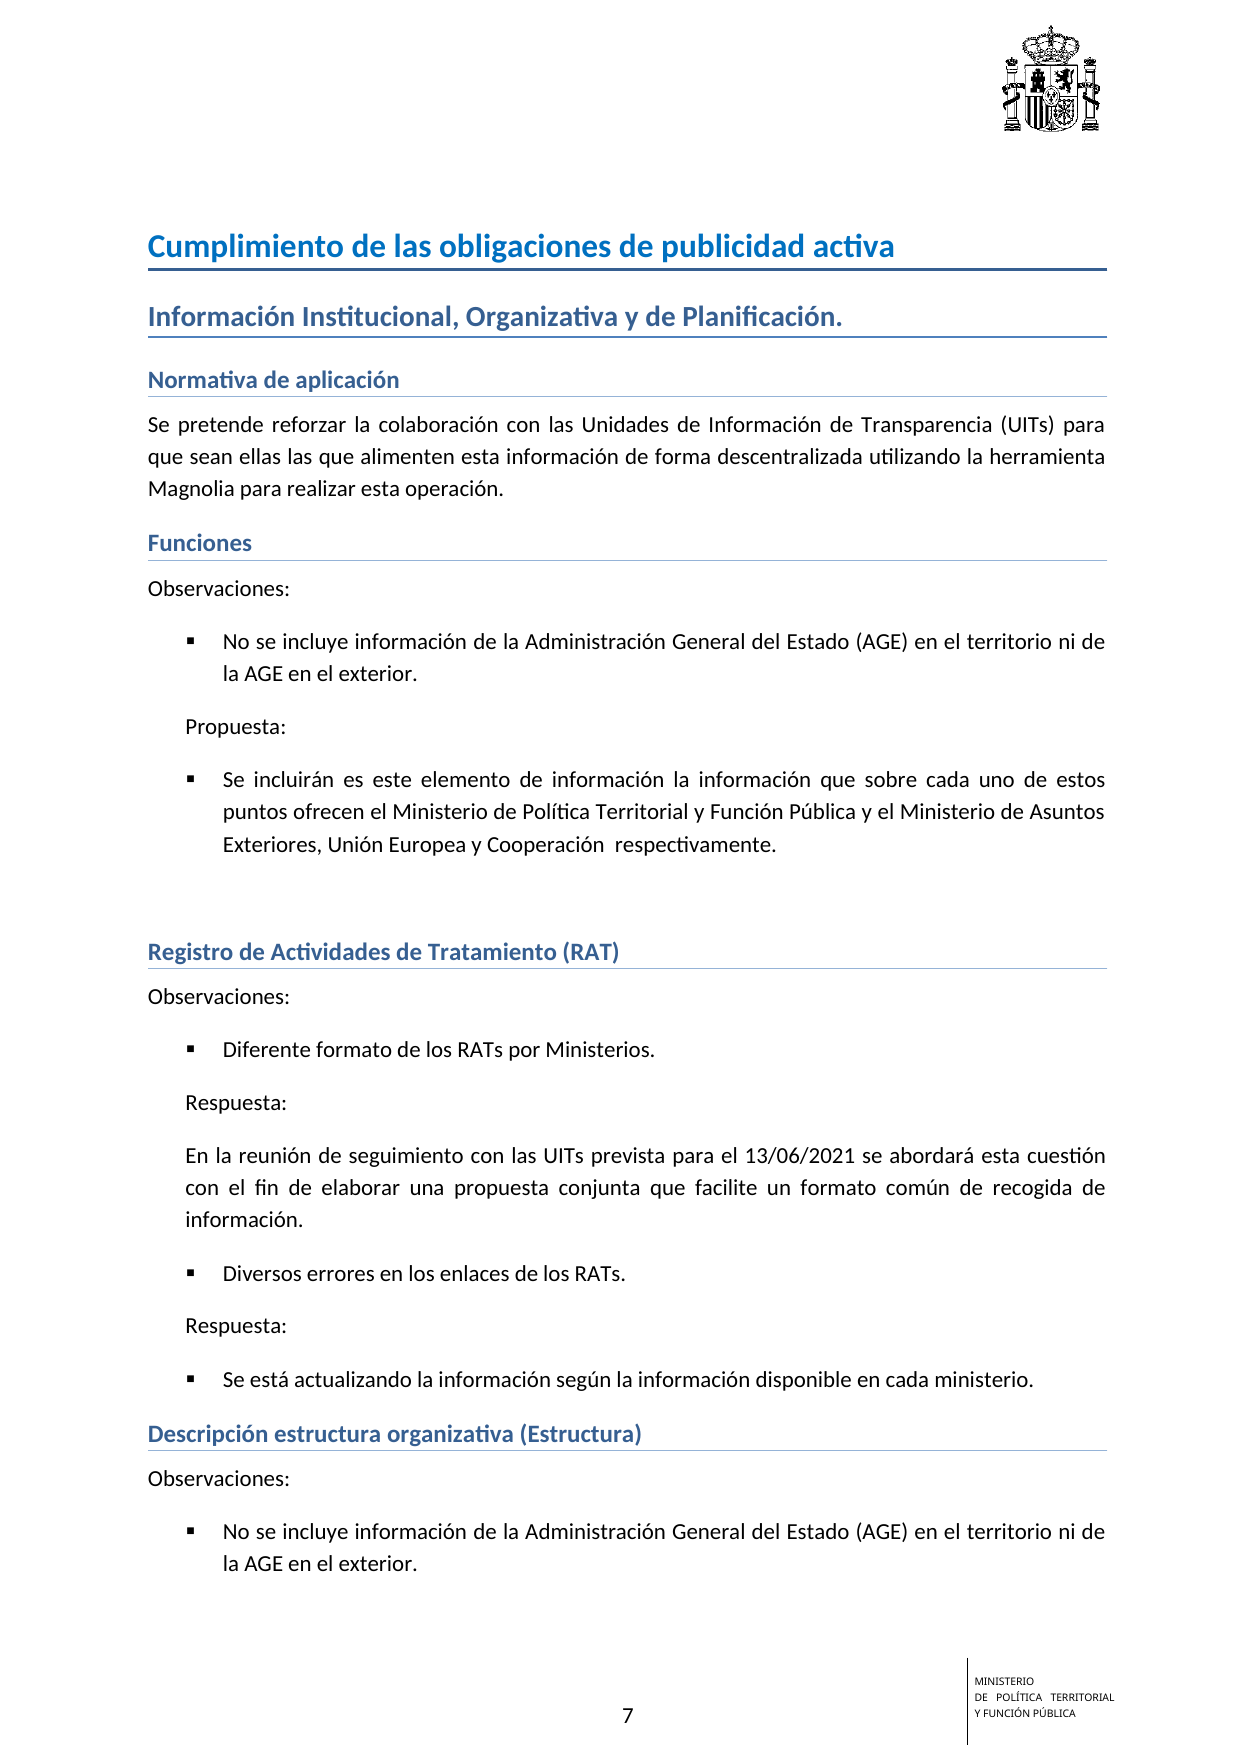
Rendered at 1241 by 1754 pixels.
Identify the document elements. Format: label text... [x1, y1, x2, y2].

text Observaciones: [148, 1464, 1107, 1492]
list Diversos errores en los enlaces de los RATs. [185, 1259, 1107, 1287]
text Observaciones: [148, 982, 1107, 1010]
text Propuesta: [185, 712, 1107, 740]
text Respuesta: [185, 1088, 1107, 1116]
list Diferente formato de los RATs por Ministerios. [185, 1035, 1107, 1063]
list Se incluirán es este elemento de información la información que sobre cada uno de estos puntos ofrecen el Ministerio de Política Territorial y Función Pública y el Ministerio de Asuntos Exteriores, Unión Europea y Cooperación respectivamente. [185, 765, 1107, 858]
text Se pretende reforzar la colaboración con las Unidades de Información de Transparencia (UITs) para que sean ellas las que alimenten esta información de forma descentralizada utilizando la herramienta Magnolia para realizar esta operación. [148, 410, 1107, 503]
subtitle Registro de Actividades de Tratamiento (RAT) [148, 936, 1107, 968]
subtitle Información Institucional, Organizativa y de Planificación. [148, 298, 1107, 336]
list No se incluye información de la Administración General del Estado (AGE) en el territorio ni de la AGE en el exterior. [185, 1517, 1107, 1577]
subtitle Cumplimiento de las obligaciones de publicidad activa [148, 225, 1107, 268]
text Respuesta: [185, 1312, 1107, 1340]
picture [1000, 23, 1102, 135]
list No se incluye información de la Administración General del Estado (AGE) en el territorio ni de la AGE en el exterior. [185, 627, 1107, 687]
subtitle Descripción estructura organizativa (Estructura) [148, 1418, 1107, 1450]
subtitle Funciones [148, 528, 1107, 560]
list Se está actualizando la información según la información disponible en cada ministerio. [185, 1365, 1107, 1393]
text En la reunión de seguimiento con las UITs prevista para el 13/06/2021 se abordará esta cuestión con el fin de elaborar una propuesta conjunta que facilite un formato común de recogida de información. [185, 1141, 1107, 1234]
text Observaciones: [148, 574, 1107, 602]
subtitle Normativa de aplicación [148, 364, 1107, 396]
